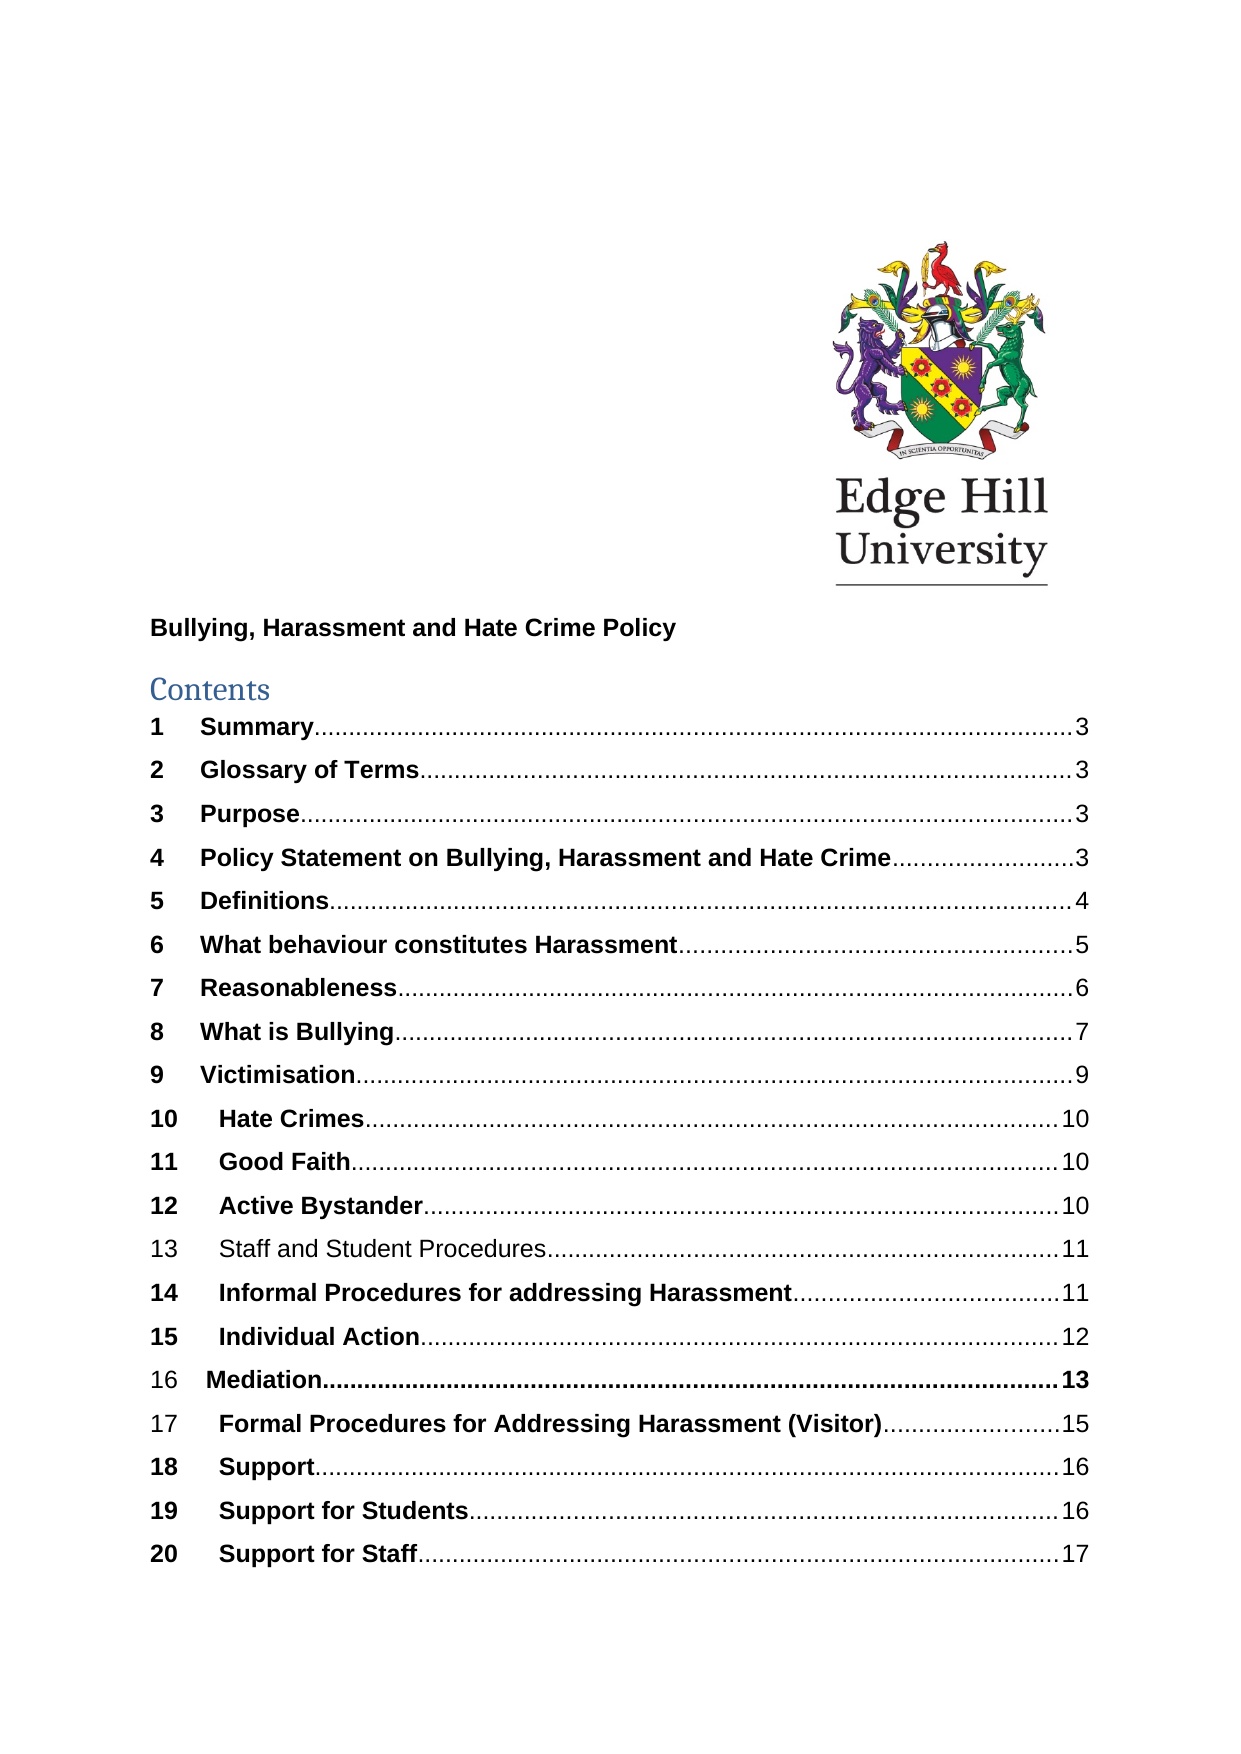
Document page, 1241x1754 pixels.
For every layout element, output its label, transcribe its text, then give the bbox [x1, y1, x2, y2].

picture [789, 217, 1091, 609]
text Bullying, Harassment and Hate Crime Policy [150, 613, 1090, 641]
